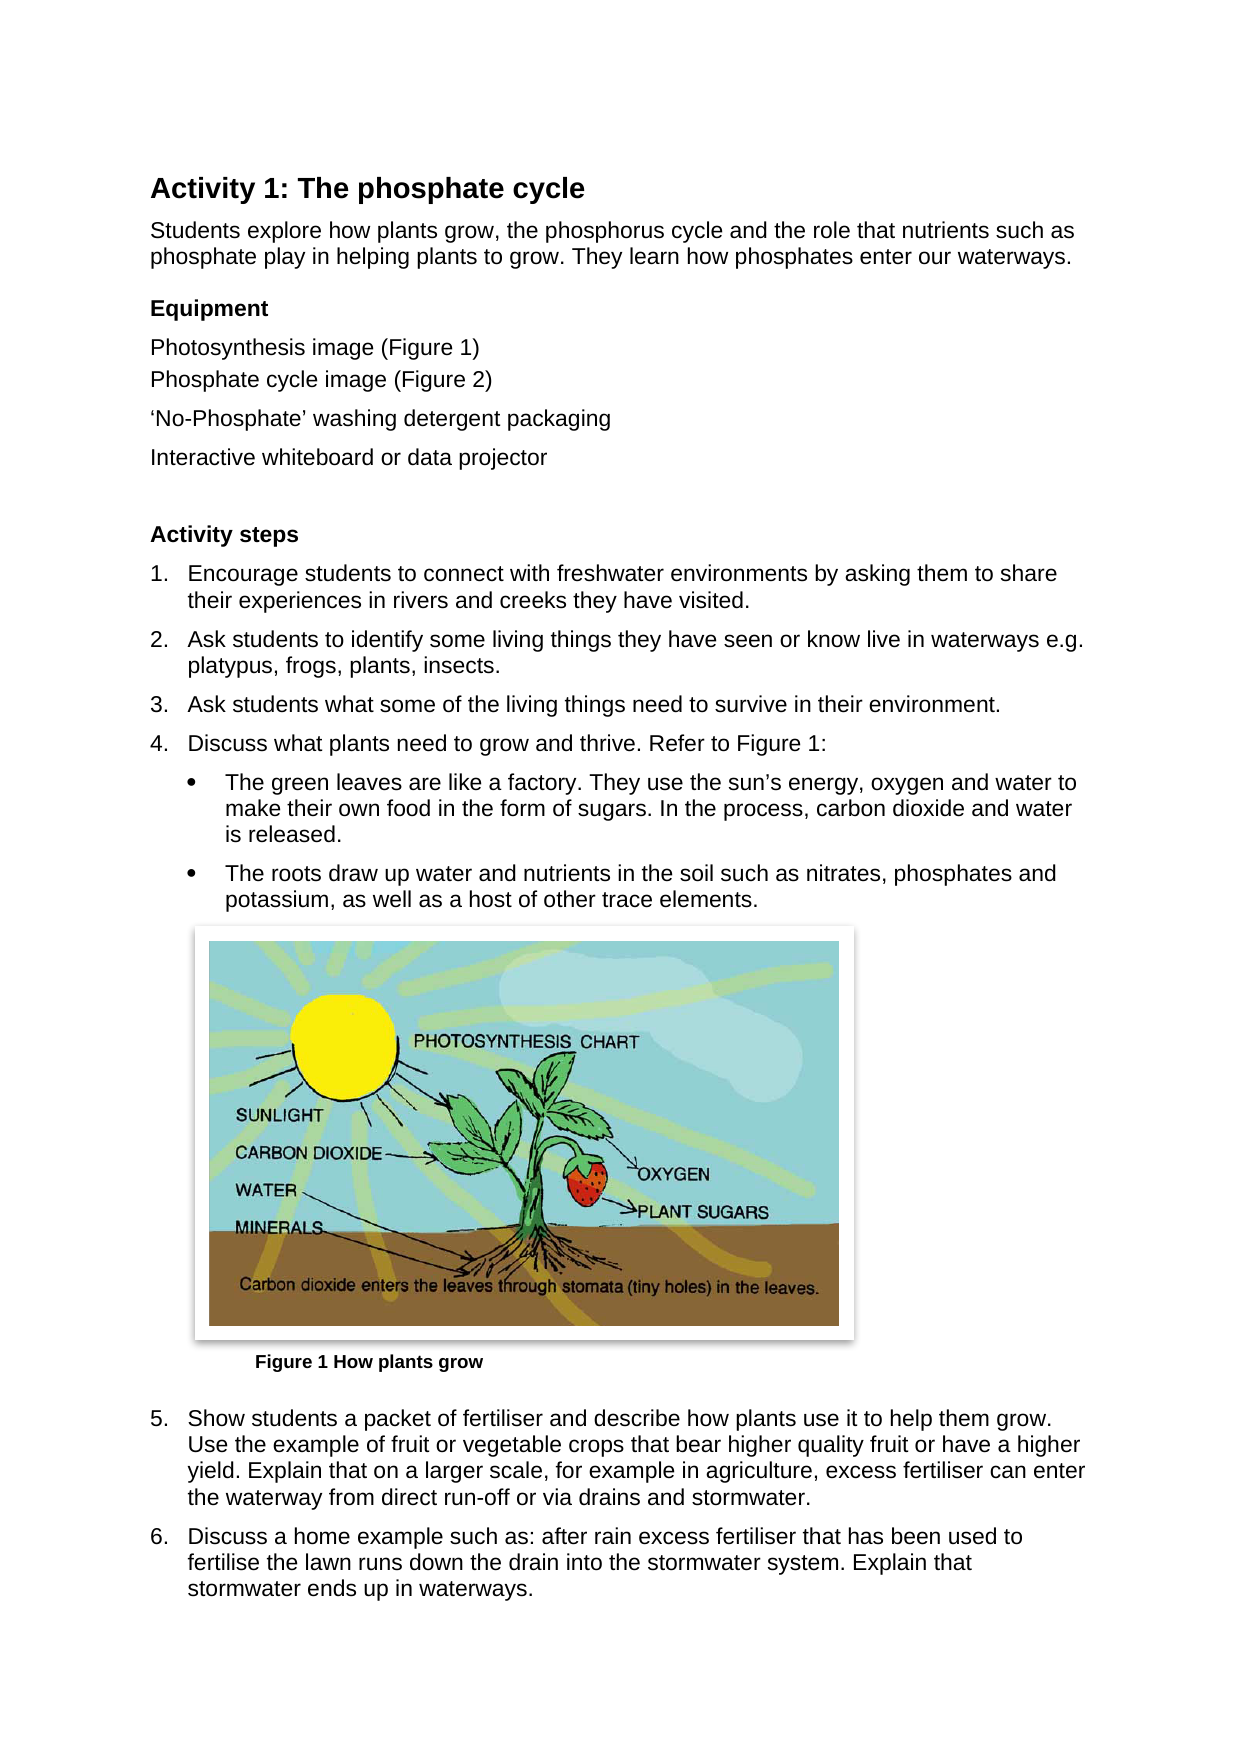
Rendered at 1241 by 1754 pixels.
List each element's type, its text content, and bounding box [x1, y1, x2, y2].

list Ask students to identify some living things they have seen or know live in waterways e.g. platypus, frogs, plants, insects. [150, 626, 1090, 678]
text Students explore how plants grow, the phosphorus cycle and the role that nutrients such as phosphate play in helping plants to grow. They learn how phosphates enter our waterways. [150, 217, 1090, 269]
list Discuss what plants need to grow and thrive. Refer to Figure 1: [150, 729, 1090, 756]
list Discuss a home example such as: after rain excess fertiliser that has been used to fertilise the lawn runs down the drain into the stormwater system. Explain that stormwater ends up in waterways. [150, 1523, 1090, 1602]
text Activity steps [150, 521, 1090, 548]
list The green leaves are like a factory. They use the sun’s energy, oxygen and water to make their own food in the form of sugars. In the process, carbon dioxide and water is released. [187, 768, 1090, 847]
subtitle Equipment [150, 294, 1090, 321]
subtitle Phosphate cycle image (Figure 2) [150, 366, 1090, 392]
subtitle Activity 1: The phosphate cycle [150, 171, 1090, 204]
list Ask students what some of the living things need to survive in their environment. [150, 691, 1090, 717]
text Interactive whiteboard or data projector [150, 444, 1090, 470]
list Show students a packet of fertiliser and describe how plants use it to help them grow. Use the example of fruit or vegetable crops that bear higher quality fruit or have a higher yield. Explain that on a larger scale, for example in agriculture, excess fertiliser can enter the waterway from direct run-off or via drains and stormwater. [150, 1405, 1090, 1510]
text ‘No-Phosphate’ washing detergent packaging [150, 405, 1090, 431]
list The roots draw up water and nutrients in the soil such as nitrates, phosphates and potassium, as well as a host of other trace elements. [187, 860, 1090, 913]
subtitle Photosynthesis image (Figure 1) [150, 333, 1090, 360]
list Encourage students to connect with freshwater environments by asking them to share their experiences in rivers and creeks they have visited. [150, 560, 1090, 613]
